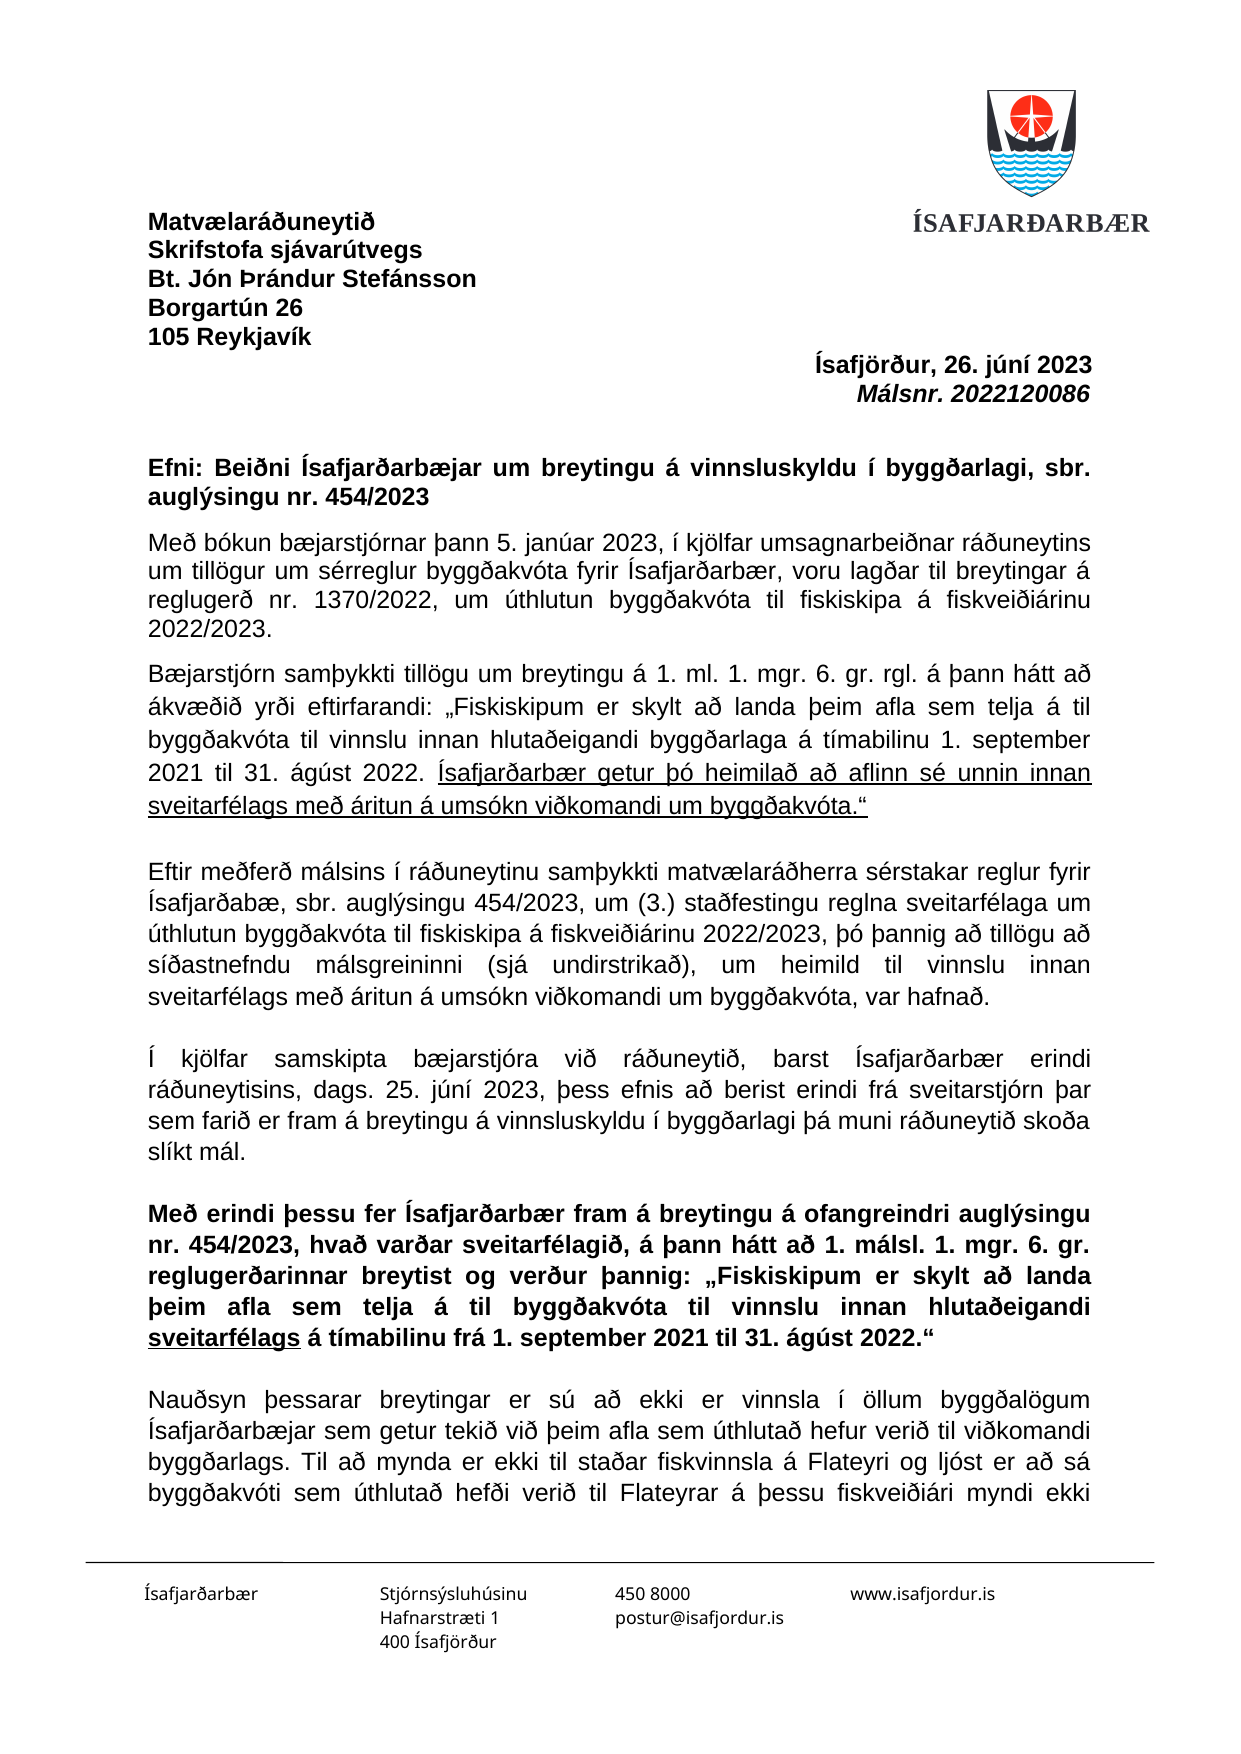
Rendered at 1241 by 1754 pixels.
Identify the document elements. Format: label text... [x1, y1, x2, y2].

picture [913, 90, 1150, 232]
text Efni: Beiðni Ísafjarðarbæjar um breytingu á vinnsluskyldu í byggðarlagi, sbr. auglýsingu nr. 454/2023 [148, 453, 1092, 511]
text Borgartún 26 [148, 293, 1092, 322]
text Málsnr. 2022120086 [148, 379, 1092, 408]
text Ísafjörður, 26. júní 2023 [148, 351, 1092, 379]
text 105 Reykjavík [148, 322, 1092, 351]
text Bæjarstjórn samþykkti tillögu um breytingu á 1. ml. 1. mgr. 6. gr. rgl. á þann hátt að ákvæðið yrði eftirfarandi: „Fiskiskipum er skylt að landa þeim afla sem telja á til byggðakvóta til vinnslu innan hlutaðeigandi byggðarlaga á tímabilinu 1. september 2021 til 31. ágúst 2022. Ísafjarðarbær getur þó heimilað að aflinn sé unnin innan sveitarfélags með áritun á umsókn viðkomandi um byggðakvóta.“ [148, 659, 1092, 820]
text Skrifstofa sjávarútvegs [148, 236, 1092, 264]
text Með erindi þessu fer Ísafjarðarbær fram á breytingu á ofangreindri auglýsingu nr. 454/2023, hvað varðar sveitarfélagið, á þann hátt að 1. málsl. 1. mgr. 6. gr. reglugerðarinnar breytist og verður þannig: „Fiskiskipum er skylt að landa þeim afla sem telja á til byggðakvóta til vinnslu innan hlutaðeigandi sveitarfélags á tímabilinu frá 1. september 2021 til 31. ágúst 2022.“ [148, 1199, 1092, 1352]
text Eftir meðferð málsins í ráðuneytinu samþykkti matvælaráðherra sérstakar reglur fyrir Ísafjarðabæ, sbr. auglýsingu 454/2023, um (3.) staðfestingu reglna sveitarfélaga um úthlutun byggðakvóta til fiskiskipa á fiskveiðiárinu 2022/2023, þó þannig að tillögu að síðastnefndu málsgreininni (sjá undirstrikað), um heimild til vinnslu innan sveitarfélags með áritun á umsókn viðkomandi um byggðakvóta, var hafnað. [148, 857, 1092, 1010]
text Í kjölfar samskipta bæjarstjóra við ráðuneytið, barst Ísafjarðarbær erindi ráðuneytisins, dags. 25. júní 2023, þess efnis að berist erindi frá sveitarstjórn þar sem farið er fram á breytingu á vinnsluskyldu í byggðarlagi þá muni ráðuneytið skoða slíkt mál. [148, 1044, 1092, 1166]
text Bt. Jón Þrándur Stefánsson [148, 264, 1092, 293]
text Matvælaráðuneytið [148, 207, 1092, 236]
text Með bókun bæjarstjórnar þann 5. janúar 2023, í kjölfar umsagnarbeiðnar ráðuneytins um tillögur um sérreglur byggðakvóta fyrir Ísafjarðarbær, voru lagðar til breytingar á reglugerð nr. 1370/2022, um úthlutun byggðakvóta til fiskiskipa á fiskveiðiárinu 2022/2023. [148, 528, 1092, 643]
